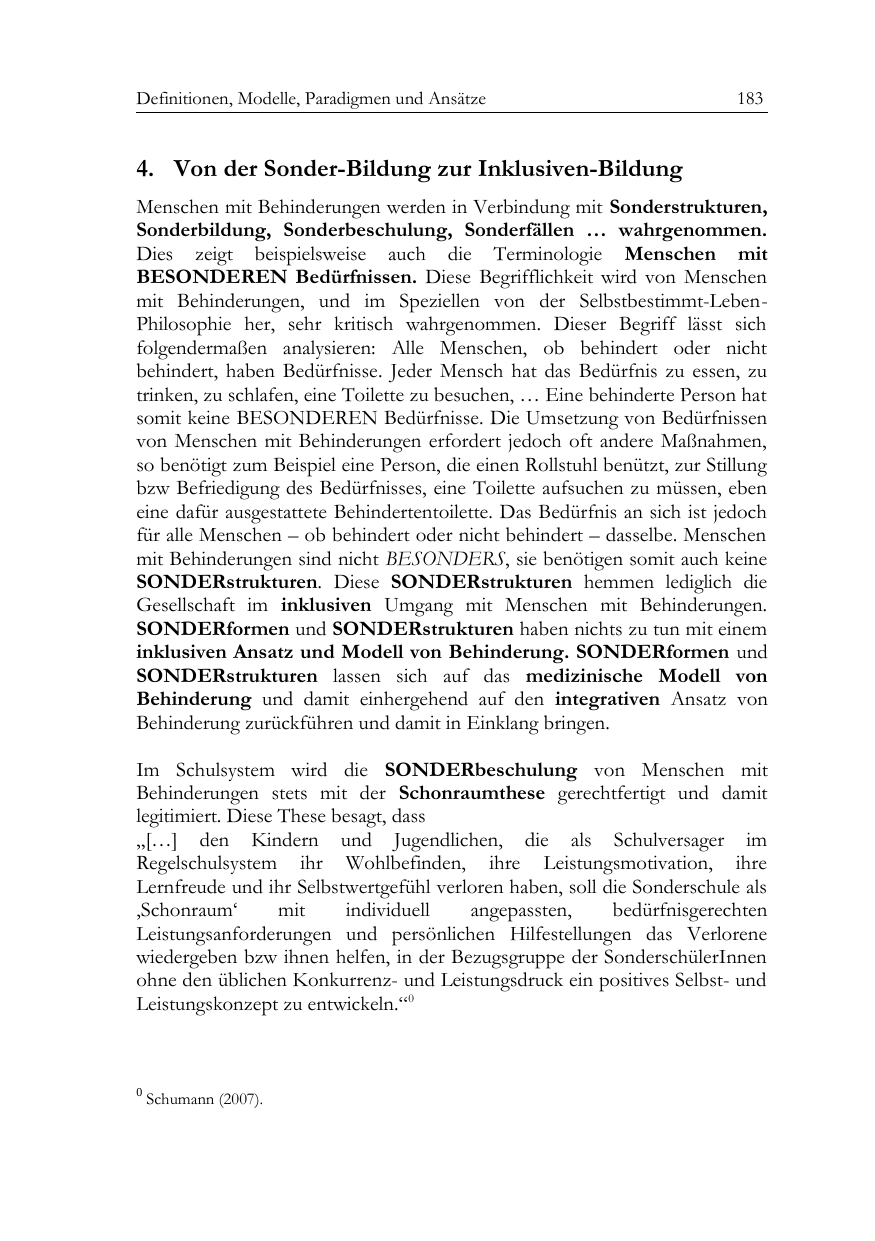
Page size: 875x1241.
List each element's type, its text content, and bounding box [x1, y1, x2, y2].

text Im Schulsystem wird die SONDERbeschulung von Menschen mit Behinderungen stets mit der Schonraumthese gerechtfertigt und damit legitimiert. Diese These besagt, dass [136, 758, 768, 828]
text Menschen mit Behinderungen werden in Verbindung mit Sonderstrukturen, Sonderbildung, Sonderbeschulung, Sonderfällen … wahrgenommen. Dies zeigt beispielsweise auch die Terminologie Menschen mit BESONDEREN Bedürfnissen. Diese Begrifflichkeit wird von Menschen mit Behinderungen, und im Speziellen von der Selbstbestimmt-Leben-Philosophie her, sehr kritisch wahrgenommen. Dieser Begriff lässt sich folgendermaßen analysieren: Alle Menschen, ob behindert oder nicht behindert, haben Bedürfnisse. Jeder Mensch hat das Bedürfnis zu essen, zu trinken, zu schlafen, eine Toilette zu besuchen, … Eine behinderte Person hat somit keine BESONDEREN Bedürfnisse. Die Umsetzung von Bedürfnissen von Menschen mit Behinderungen erfordert jedoch oft andere Maßnahmen, so benötigt zum Beispiel eine Person, die einen Rollstuhl benützt, zur Stillung bzw Befriedigung des Bedürfnisses, eine Toilette aufsuchen zu müssen, eben eine dafür ausgestattete Behindertentoilette. Das Bedürfnis an sich ist jedoch für alle Menschen – ob behindert oder nicht behindert – dasselbe. Menschen mit Behinderungen sind nicht BESONDERS, sie benötigen somit auch keine SONDERstrukturen. Diese SONDERstrukturen hemmen lediglich die Gesellschaft im inklusiven Umgang mit Menschen mit Behinderungen. SONDERformen und SONDERstrukturen haben nichts zu tun mit einem inklusiven Ansatz und Modell von Behinderung. SONDERformen und SONDERstrukturen lassen sich auf das medizinische Modell von Behinderung und damit einhergehend auf den integrativen Ansatz von Behinderung zurückführen und damit in Einklang bringen. [136, 196, 768, 734]
text Von der Sonder-Bildung zur Inklusiven-Bildung [136, 155, 768, 183]
text „[…] den Kindern und Jugendlichen, die als Schulversager im Regelschulsystem ihr Wohlbefinden, ihre Leistungsmotivation, ihre Lernfreude und ihr Selbstwertgefühl verloren haben, soll die Sonderschule als ‚Schonraum‘ mit individuell angepassten, bedürfnisgerechten Leistungsanforderungen und persönlichen Hilfestellungen das Verlorene wiedergeben bzw ihnen helfen, in der Bezugsgruppe der SonderschülerInnen ohne den üblichen Konkurrenz- und Leistungsdruck ein positives Selbst- und Leistungskonzept zu entwickeln.“ [136, 828, 768, 1016]
